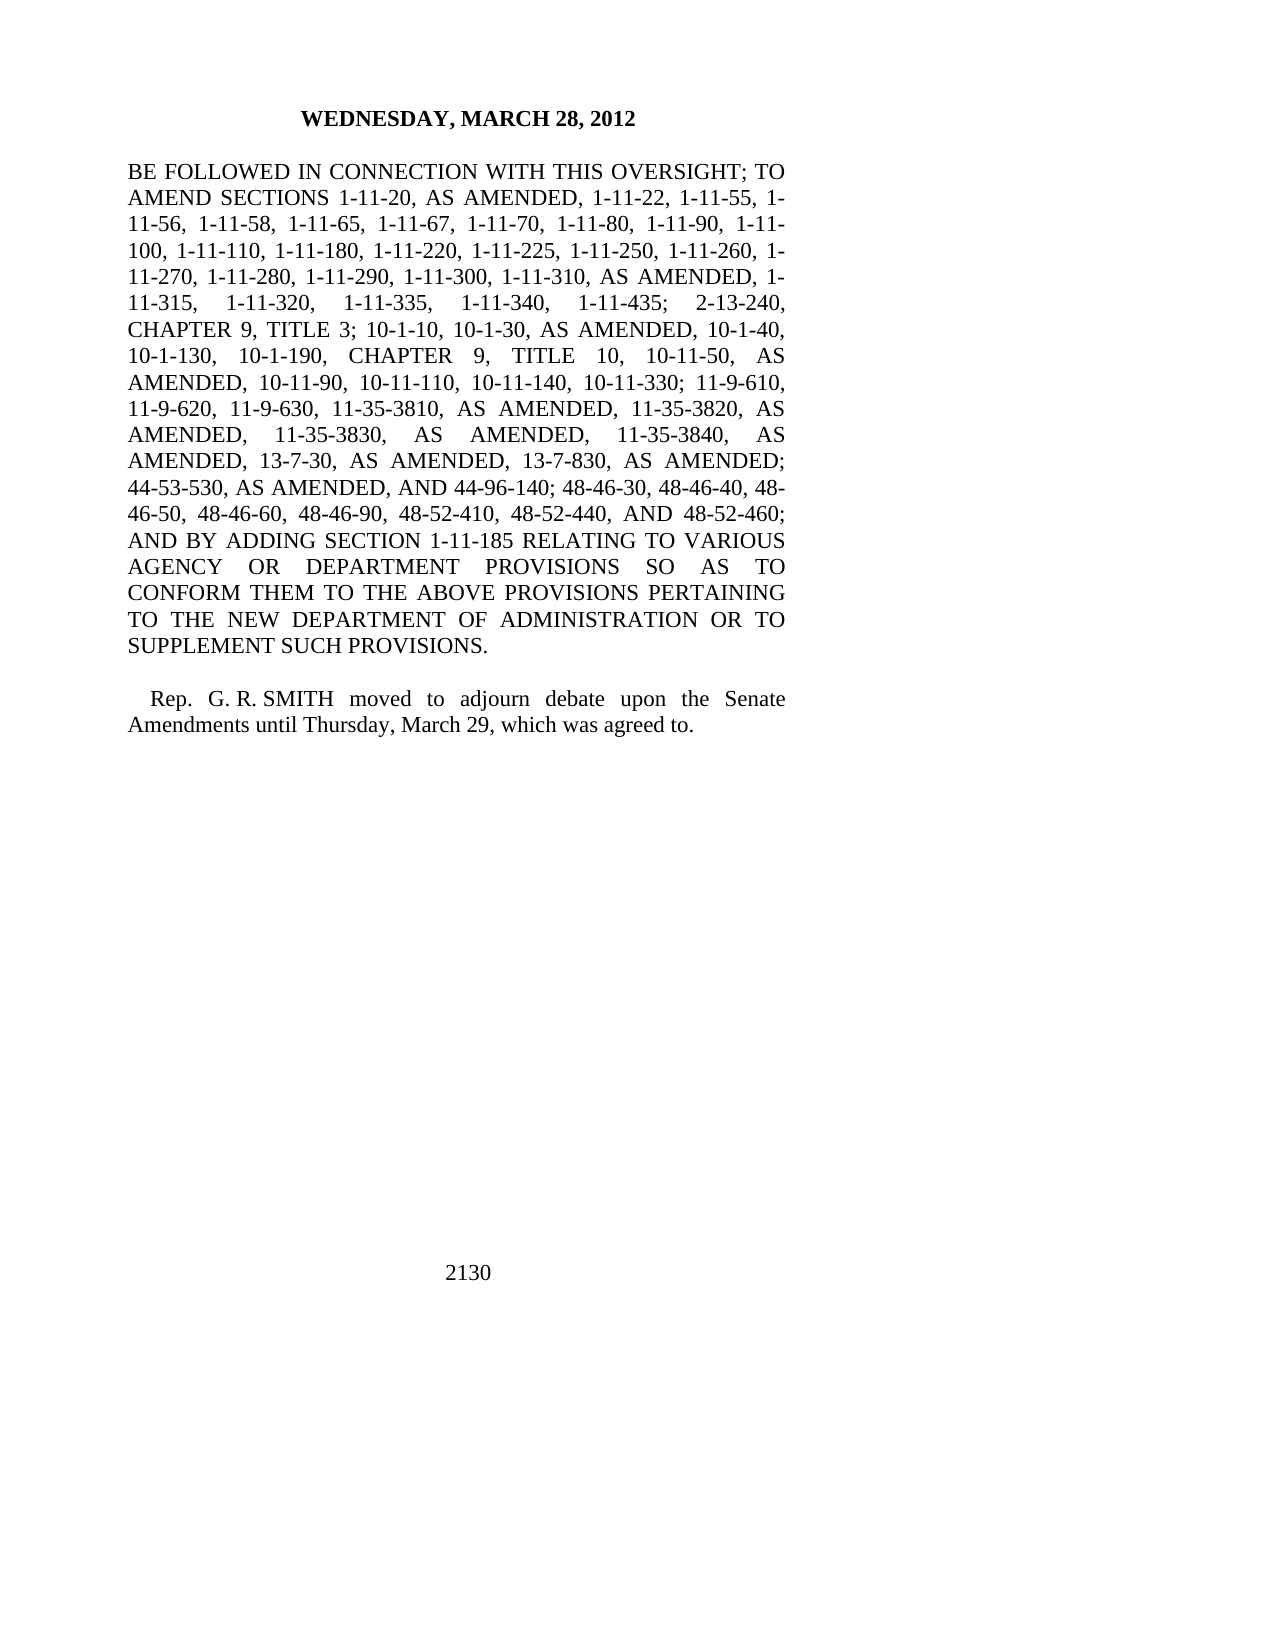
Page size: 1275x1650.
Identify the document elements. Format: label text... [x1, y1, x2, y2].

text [127, 158, 786, 658]
text Rep. G. R. SMITH moved to adjourn debate upon the Senate Amendments until Thursday, March 29, which was agreed to. [127, 685, 786, 737]
